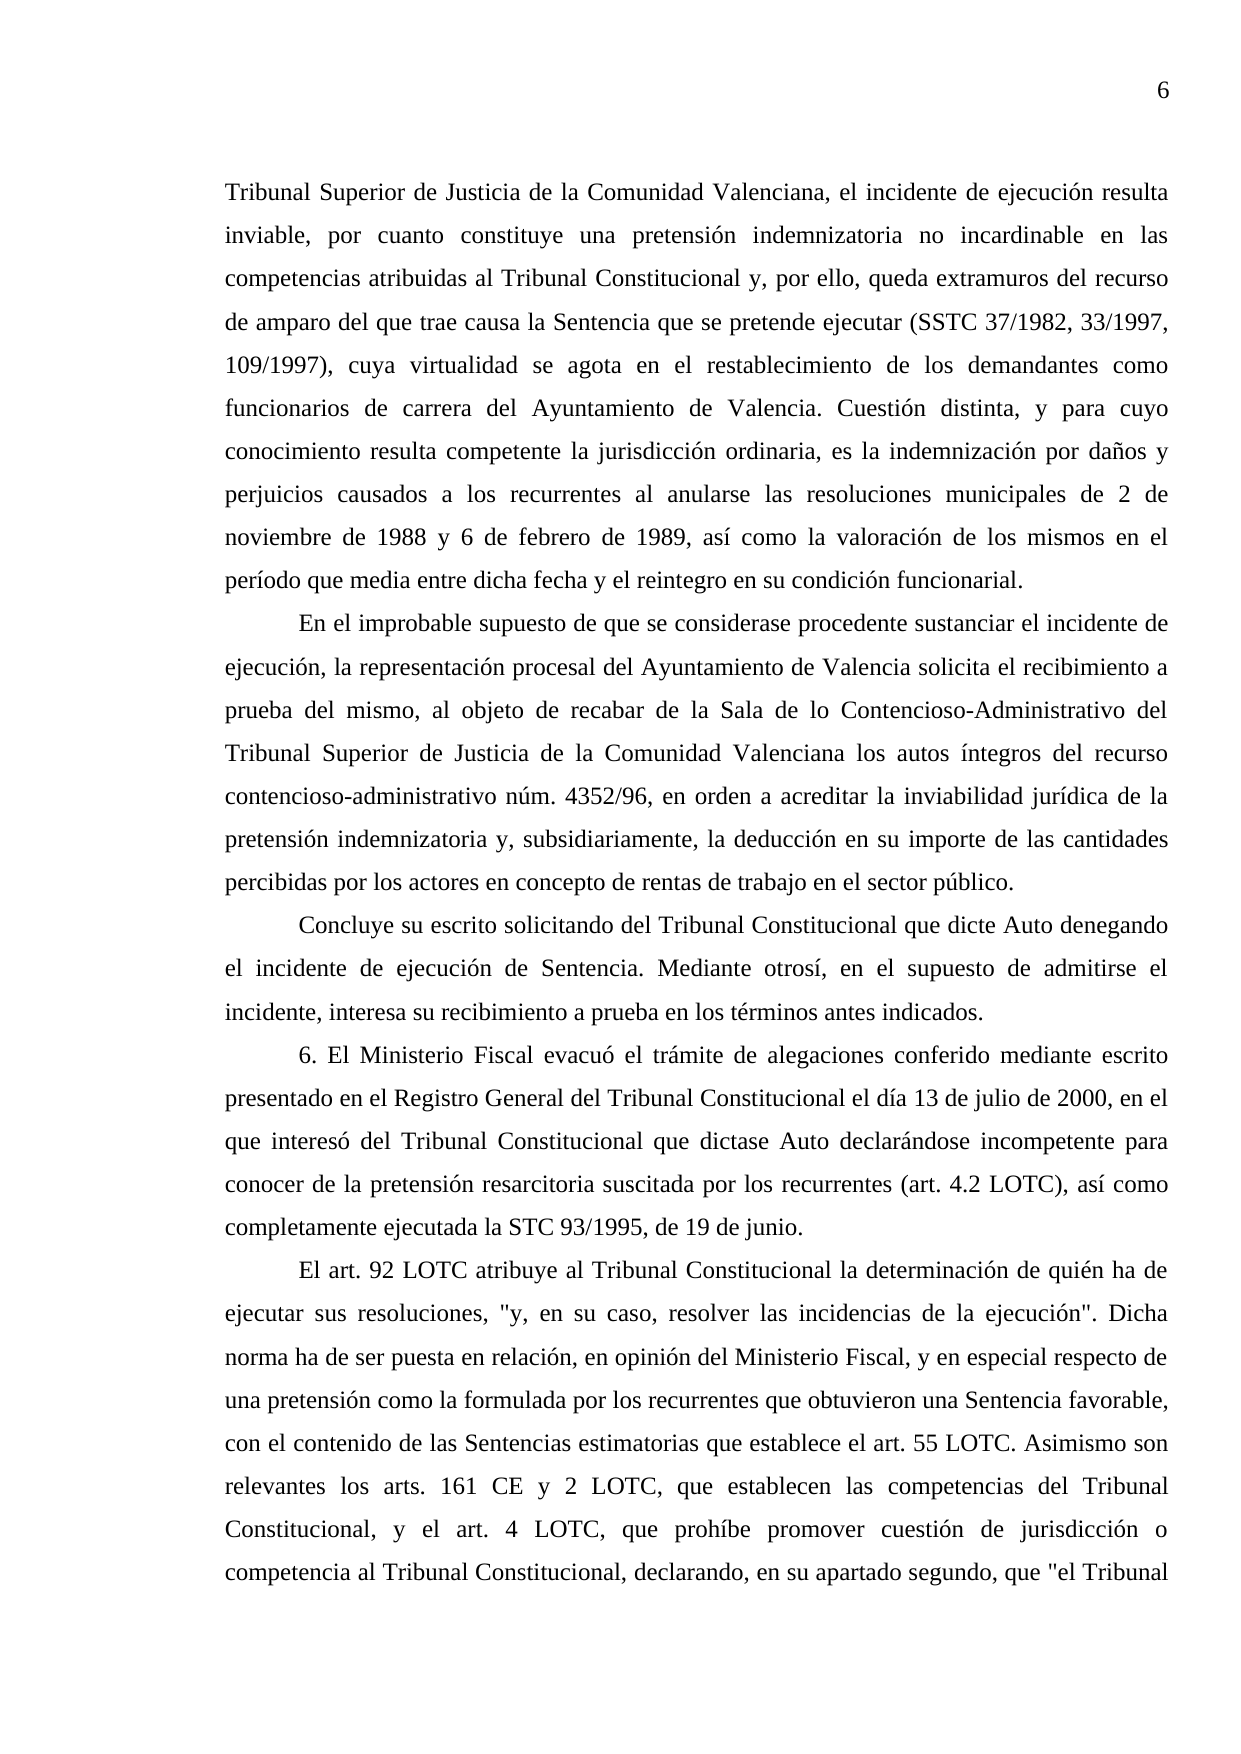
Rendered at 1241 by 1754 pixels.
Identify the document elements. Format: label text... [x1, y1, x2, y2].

text Concluye su escrito solicitando del Tribunal Constitucional que dicte Auto denegando el incidente de ejecución de Sentencia. Mediante otrosí, en el supuesto de admitirse el incidente, interesa su recibimiento a prueba en los términos antes indicados. [224, 910, 1169, 1025]
text En el improbable supuesto de que se considerase procedente sustanciar el incidente de ejecución, la representación procesal del Ayuntamiento de Valencia solicita el recibimiento a prueba del mismo, al objeto de recabar de la Sala de lo Contencioso-Administrativo del Tribunal Superior de Justicia de la Comunidad Valenciana los autos íntegros del recurso contencioso-administrativo núm. 4352/96, en orden a acreditar la inviabilidad jurídica de la pretensión indemnizatoria y, subsidiariamente, la deducción en su importe de las cantidades percibidas por los actores en concepto de rentas de trabajo en el sector público. [224, 608, 1169, 896]
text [224, 1255, 1169, 1586]
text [224, 177, 1169, 594]
text 6. El Ministerio Fiscal evacuó el trámite de alegaciones conferido mediante escrito presentado en el Registro General del Tribunal Constitucional el día 13 de julio de 2000, en el que interesó del Tribunal Constitucional que dictase Auto declarándose incompetente para conocer de la pretensión resarcitoria suscitada por los recurrentes (art. 4.2 LOTC), así como completamente ejecutada la STC 93/1995, de 19 de junio. [224, 1040, 1169, 1241]
